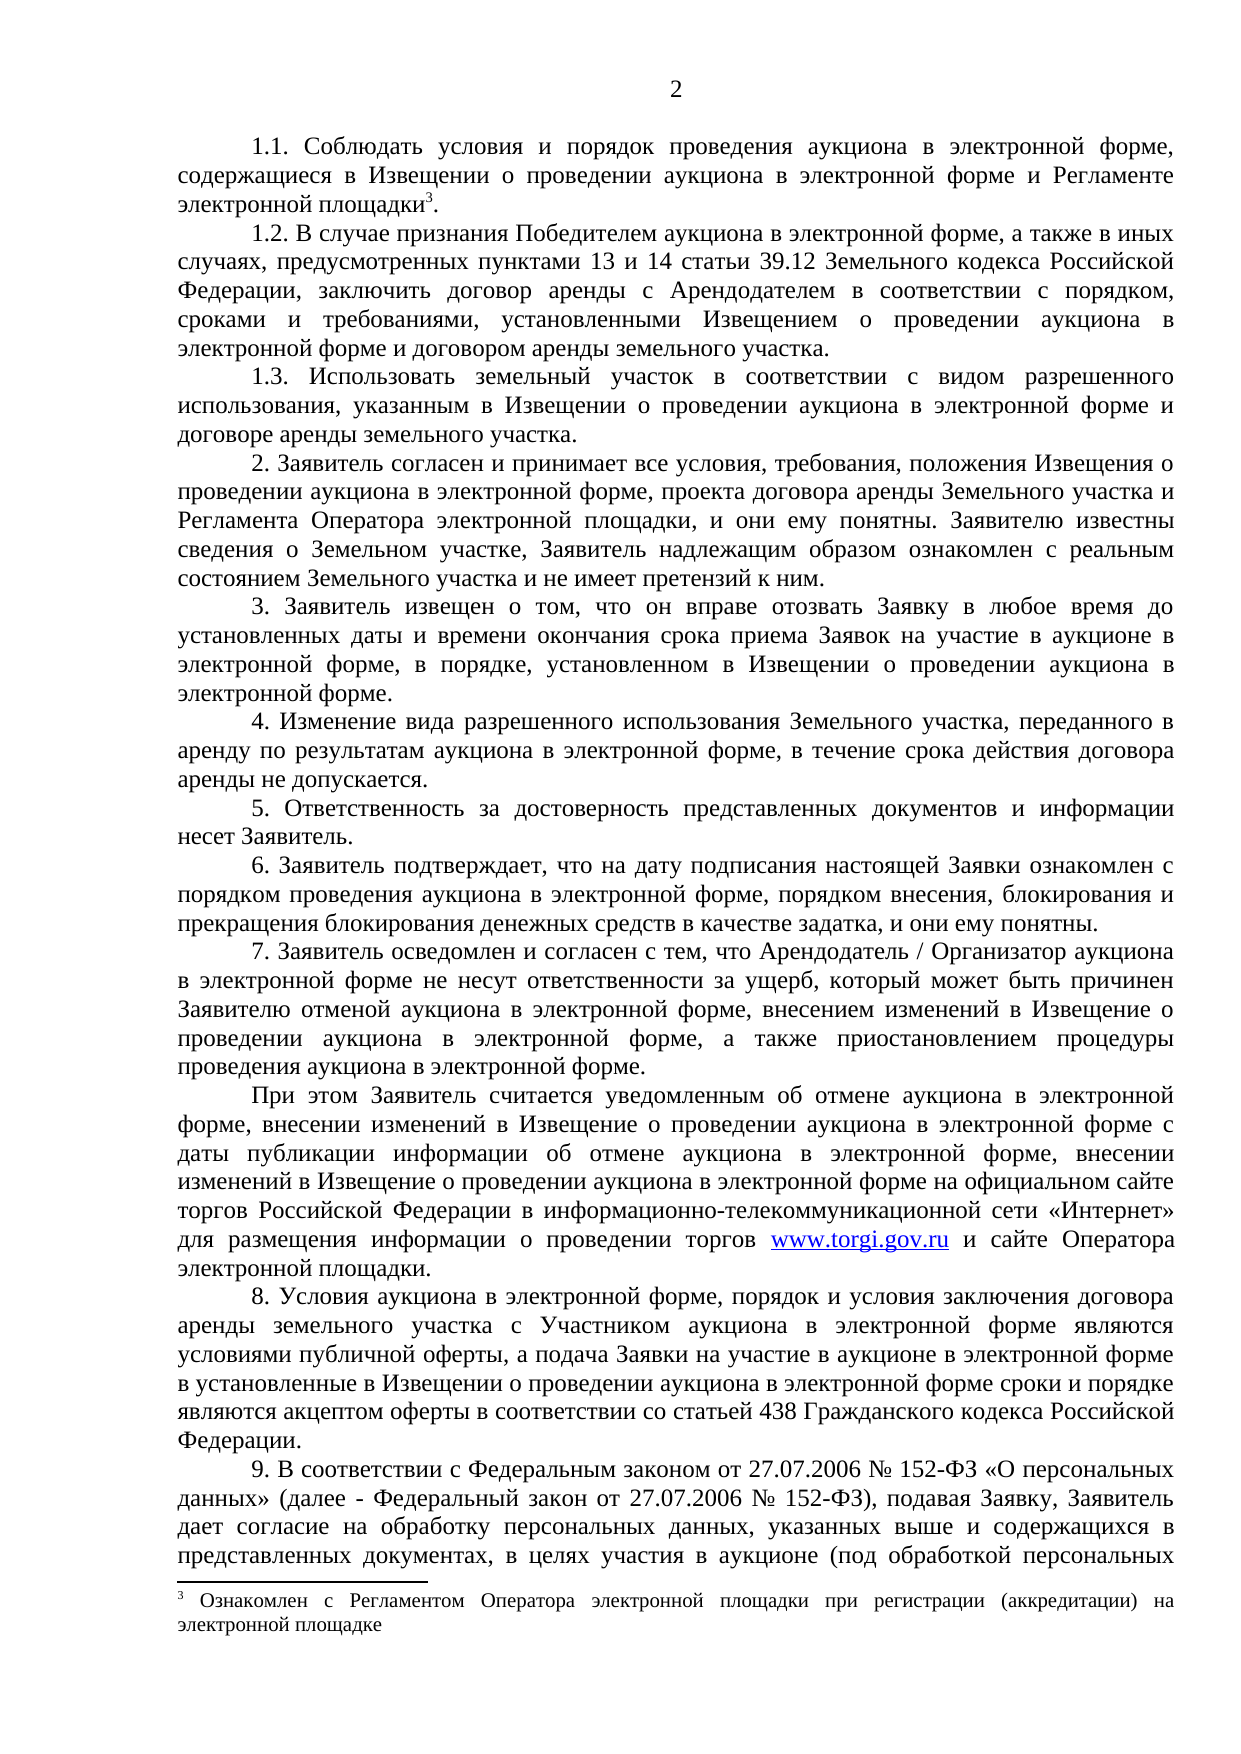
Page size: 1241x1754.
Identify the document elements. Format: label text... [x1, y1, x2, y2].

text 8. Условия аукциона в электронной форме, порядок и условия заключения договора аренды земельного участка с Участником аукциона в электронной форме являются условиями публичной оферты, а подача Заявки на участие в аукционе в электронной форме в установленные в Извещении о проведении аукциона в электронной форме сроки и порядке являются акцептом оферты в соответствии со статьей 438 Гражданского кодекса Российской Федерации. [177, 1281, 1175, 1454]
text 5. Ответственность за достоверность представленных документов и информации несет Заявитель. [177, 793, 1175, 850]
text 4. Изменение вида разрешенного использования Земельного участка, переданного в аренду по результатам аукциона в электронной форме, в течение срока действия договора аренды не допускается. [177, 706, 1175, 793]
text 6. Заявитель подтверждает, что на дату подписания настоящей Заявки ознакомлен с порядком проведения аукциона в электронной форме, порядком внесения, блокирования и прекращения блокирования денежных средств в качестве задатка, и они ему понятны. [177, 850, 1175, 936]
text 1.3. Использовать земельный участок в соответствии с видом разрешенного использования, указанным в Извещении о проведении аукциона в электронной форме и договоре аренды земельного участка. [177, 361, 1175, 448]
text 7. Заявитель осведомлен и согласен с тем, что Арендодатель / Организатор аукциона в электронной форме не несут ответственности за ущерб, который может быть причинен Заявителю отменой аукциона в электронной форме, внесением изменений в Извещение о проведении аукциона в электронной форме, а также приостановлением процедуры проведения аукциона в электронной форме. [177, 936, 1175, 1080]
text 2. Заявитель согласен и принимает все условия, требования, положения Извещения о проведении аукциона в электронной форме, проекта договора аренды Земельного участка и Регламента Оператора электронной площадки, и они ему понятны. Заявителю известны сведения о Земельном участке, Заявитель надлежащим образом ознакомлен с реальным состоянием Земельного участка и не имеет претензий к ним. [177, 448, 1175, 591]
text 3. Заявитель извещен о том, что он вправе отозвать Заявку в любое время до установленных даты и времени окончания срока приема Заявок на участие в аукционе в электронной форме, в порядке, установленном в Извещении о проведении аукциона в электронной форме. [177, 591, 1175, 706]
text 1.1. Соблюдать условия и порядок проведения аукциона в электронной форме, содержащиеся в Извещении о проведении аукциона в электронной форме и Регламенте электронной площадки. [177, 131, 1175, 218]
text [177, 1454, 1175, 1569]
text При этом Заявитель считается уведомленным об отмене аукциона в электронной форме, внесении изменений в Извещение о проведении аукциона в электронной форме с даты публикации информации об отмене аукциона в электронной форме, внесении изменений в Извещение о проведении аукциона в электронной форме на официальном сайте торгов Российской Федерации в информационно-телекоммуникационной сети «Интернет» для размещения информации о проведении торгов www.torgi.gov.ru и сайте Оператора электронной площадки. [177, 1080, 1175, 1281]
text 1.2. В случае признания Победителем аукциона в электронной форме, а также в иных случаях, предусмотренных пунктами 13 и 14 статьи 39.12 Земельного кодекса Российской Федерации, заключить договор аренды с Арендодателем в соответствии с порядком, сроками и требованиями, установленными Извещением о проведении аукциона в электронной форме и договором аренды земельного участка. [177, 218, 1175, 361]
